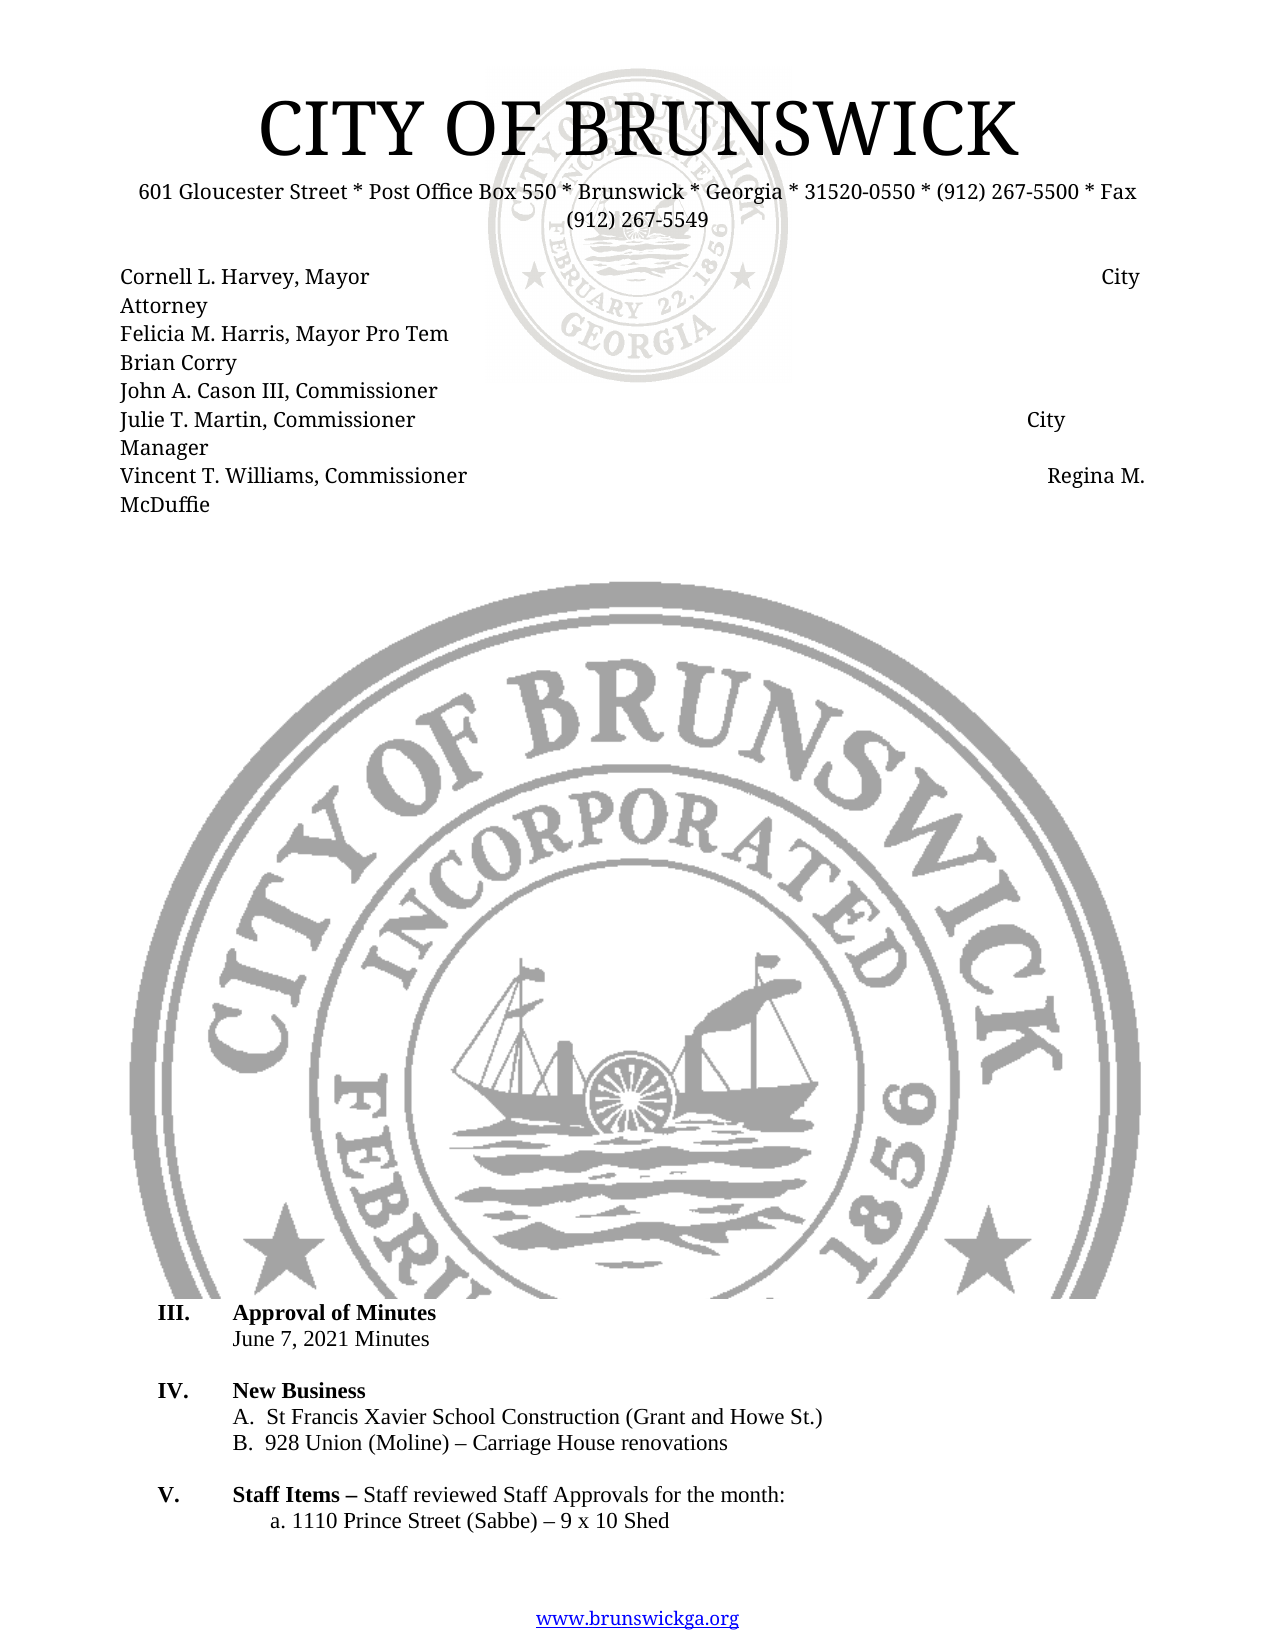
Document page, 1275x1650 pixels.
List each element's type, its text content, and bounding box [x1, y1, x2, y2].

list New Business A. St Francis Xavier School Construction (Grant and Howe St.) B. 928 Union (Moline) – Carriage House renovations [157, 1377, 1155, 1456]
picture [120, 576, 1155, 1299]
list Staff Items – Staff reviewed Staff Approvals for the month: a. 1110 Prince Street (Sabbe) – 9 x 10 Shed [157, 1481, 1155, 1533]
list Approval of Minutes June 7, 2021 Minutes [157, 1299, 1155, 1352]
